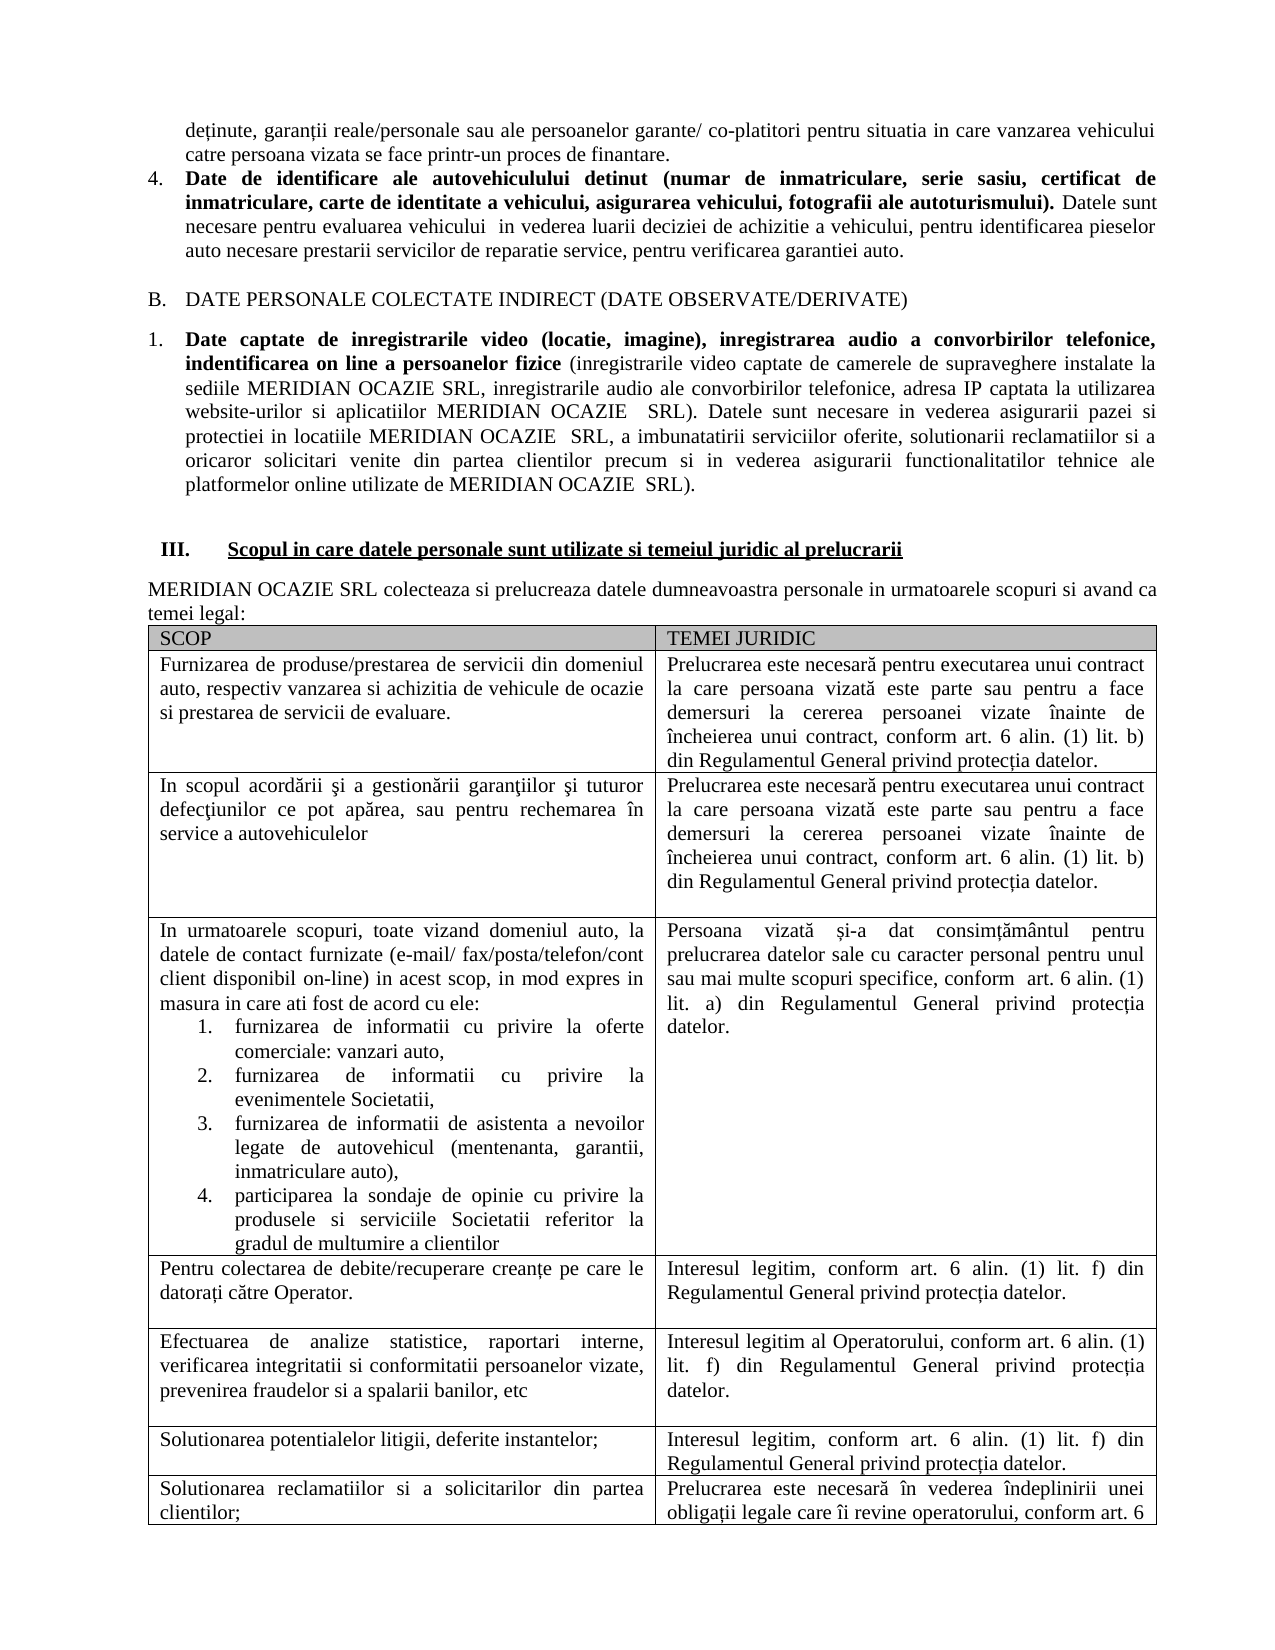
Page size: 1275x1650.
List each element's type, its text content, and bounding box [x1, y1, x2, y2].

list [148, 118, 1157, 166]
table_cell In urmatoarele scopuri, toate vizand domeniul auto, la datele de contact furnizate (e-mail/ fax/posta/telefon/cont client disponibil on-line) in acest scop, in mod expres in masura in care ati fost de acord cu ele: furnizarea de informatii cu privire la oferte comerciale: vanzari auto, furnizarea de informatii cu privire la evenimentele Societatii, furnizarea de informatii de asistenta a nevoilor legate de autovehicul (mentenanta, garantii, inmatriculare auto), participarea la sondaje de opinie cu privire la produsele si serviciile Societatii referitor la gradul de multumire a clientilor [149, 918, 655, 1255]
table_header TEMEI JURIDIC [656, 626, 1156, 650]
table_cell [656, 1476, 1156, 1524]
list Scopul in care datele personale sunt utilizate si temeiul juridic al prelucrarii [190, 536, 1157, 561]
table_cell Interesul legitim al Operatorului, conform art. 6 alin. (1) lit. f) din Regulamentul General privind protecția datelor. [656, 1329, 1156, 1426]
table_cell Efectuarea de analize statistice, raportari interne, verificarea integritatii si conformitatii persoanelor vizate, prevenirea fraudelor si a spalarii banilor, etc [149, 1329, 655, 1426]
list Date captate de inregistrarile video (locatie, imagine), inregistrarea audio a convorbirilor telefonice, indentificarea on line a persoanelor fizice (inregistrarile video captate de camerele de supraveghere instalate la sediile MERIDIAN OCAZIE SRL, inregistrarile audio ale convorbirilor telefonice, adresa IP captata la utilizarea website-urilor si aplicatiilor MERIDIAN OCAZIE SRL). Datele sunt necesare in vederea asigurarii pazei si protectiei in locatiile MERIDIAN OCAZIE SRL, a imbunatatirii serviciilor oferite, solutionarii reclamatiilor si a oricaror solicitari venite din partea clientilor precum si in vederea asigurarii functionalitatilor tehnice ale platformelor online utilizate de MERIDIAN OCAZIE SRL). [148, 327, 1157, 496]
list Date de identificare ale autovehiculului detinut (numar de inmatriculare, serie sasiu, certificat de inmatriculare, carte de identitate a vehicului, asigurarea vehicului, fotografii ale autoturismului). Datele sunt necesare pentru evaluarea vehicului in vederea luarii deciziei de achizitie a vehicului, pentru identificarea pieselor auto necesare prestarii servicilor de reparatie service, pentru verificarea garantiei auto. [148, 166, 1157, 262]
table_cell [149, 1476, 655, 1524]
table_cell Interesul legitim, conform art. 6 alin. (1) lit. f) din Regulamentul General privind protecția datelor. [656, 1427, 1156, 1475]
table_cell In scopul acordării şi a gestionării garanţiilor şi tuturor defecţiunilor ce pot apărea, sau pentru rechemarea în service a autovehiculelor [149, 773, 655, 917]
table_header SCOP [149, 626, 655, 650]
table_cell Solutionarea potentialelor litigii, deferite instantelor; [149, 1427, 655, 1475]
table_cell Furnizarea de produse/prestarea de servicii din domeniul auto, respectiv vanzarea si achizitia de vehicule de ocazie si prestarea de servicii de evaluare. [149, 651, 655, 772]
table_cell Persoana vizată și-a dat consimțământul pentru prelucrarea datelor sale cu caracter personal pentru unul sau mai multe scopuri specifice, conform art. 6 alin. (1) lit. a) din Regulamentul General privind protecția datelor. [656, 918, 1156, 1255]
table_cell Prelucrarea este necesară pentru executarea unui contract la care persoana vizată este parte sau pentru a face demersuri la cererea persoanei vizate înainte de încheierea unui contract, conform art. 6 alin. (1) lit. b) din Regulamentul General privind protecția datelor. [656, 651, 1156, 772]
table_cell Interesul legitim, conform art. 6 alin. (1) lit. f) din Regulamentul General privind protecția datelor. [656, 1256, 1156, 1328]
list DATE PERSONALE COLECTATE INDIRECT (DATE OBSERVATE/DERIVATE) [148, 287, 1157, 311]
table_cell Prelucrarea este necesară pentru executarea unui contract la care persoana vizată este parte sau pentru a face demersuri la cererea persoanei vizate înainte de încheierea unui contract, conform art. 6 alin. (1) lit. b) din Regulamentul General privind protecția datelor. [656, 773, 1156, 917]
table_cell Pentru colectarea de debite/recuperare creanțe pe care le datorați către Operator. [149, 1256, 655, 1328]
text MERIDIAN OCAZIE SRL colecteaza si prelucreaza datele dumneavoastra personale in urmatoarele scopuri si avand ca temei legal: [148, 577, 1157, 625]
